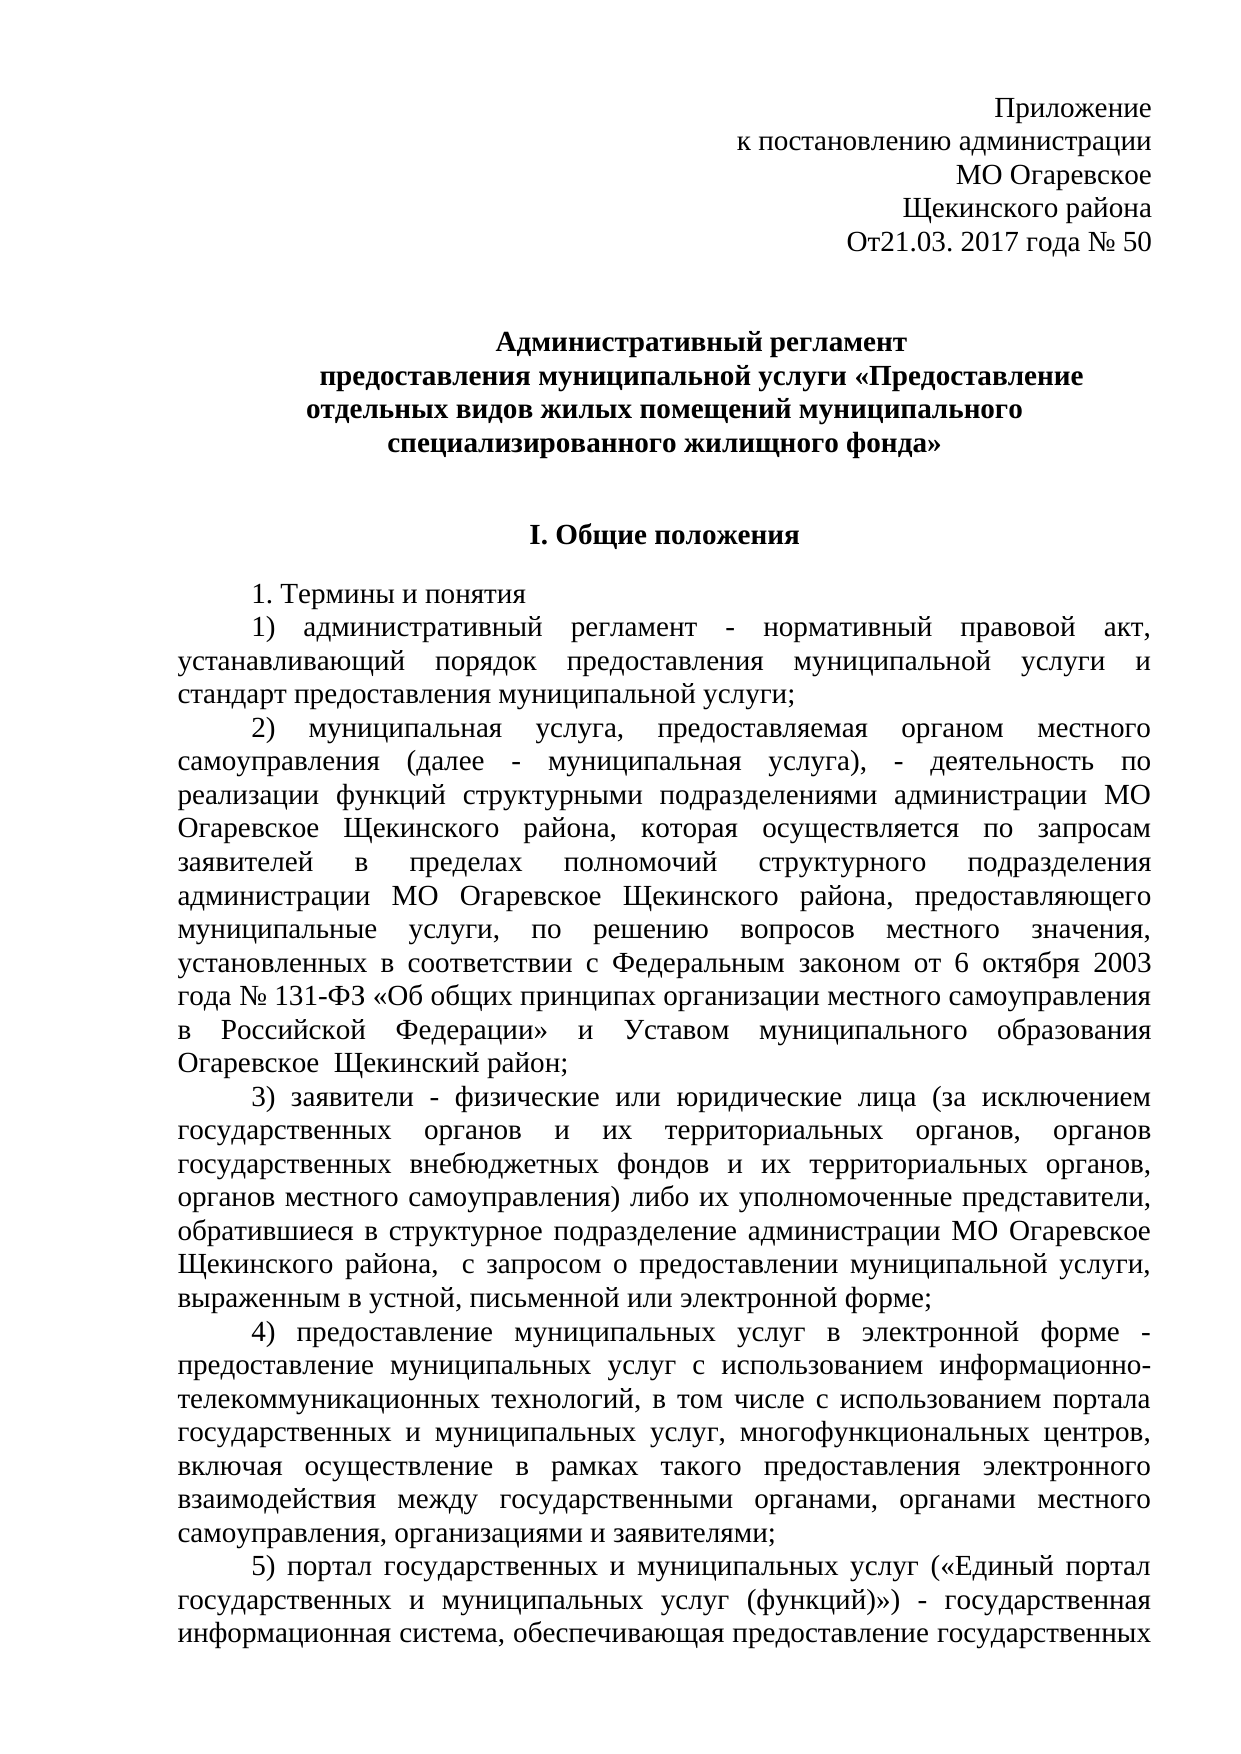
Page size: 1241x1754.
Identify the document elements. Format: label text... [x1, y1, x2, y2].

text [177, 1548, 1152, 1649]
text предоставления муниципальной услуги «Предоставление отдельных видов жилых помещений муниципального специализированного жилищного фонда» [177, 358, 1152, 459]
text МО Огаревское [177, 157, 1152, 190]
text От21.03. 2017 года № 50 [177, 224, 1152, 257]
text Административный регламент [177, 324, 1152, 358]
text к постановлению администрации [177, 123, 1152, 157]
text 3) заявители - физические или юридические лица (за исключением государственных органов и их территориальных органов, органов государственных внебюджетных фондов и их территориальных органов, органов местного самоуправления) либо их уполномоченные представители, обратившиеся в структурное подразделение администрации МО Огаревское Щекинского района, с запросом о предоставлении муниципальной услуги, выраженным в устной, письменной или электронной форме; [177, 1079, 1152, 1314]
text Общие положения [177, 517, 1152, 551]
text 4) предоставление муниципальных услуг в электронной форме - предоставление муниципальных услуг с использованием информационно-телекоммуникационных технологий, в том числе с использованием портала государственных и муниципальных услуг, многофункциональных центров, включая осуществление в рамках такого предоставления электронного взаимодействия между государственными органами, органами местного самоуправления, организациями и заявителями; [177, 1314, 1152, 1548]
text 1. Термины и понятия [177, 576, 1152, 609]
text Щекинского района [177, 190, 1152, 224]
text 1) административный регламент - нормативный правовой акт, устанавливающий порядок предоставления муниципальной услуги и стандарт предоставления муниципальной услуги; [177, 609, 1152, 710]
text Приложение [177, 90, 1152, 123]
text 2) муниципальная услуга, предоставляемая органом местного самоуправления (далее - муниципальная услуга), - деятельность по реализации функций структурными подразделениями администрации МО Огаревское Щекинского района, которая осуществляется по запросам заявителей в пределах полномочий структурного подразделения администрации МО Огаревское Щекинского района, предоставляющего муниципальные услуги, по решению вопросов местного значения, установленных в соответствии с Федеральным законом от 6 октября 2003 года № 131-ФЗ «Об общих принципах организации местного самоуправления в Российской Федерации» и Уставом муниципального образования Огаревское Щекинский район; [177, 710, 1152, 1079]
